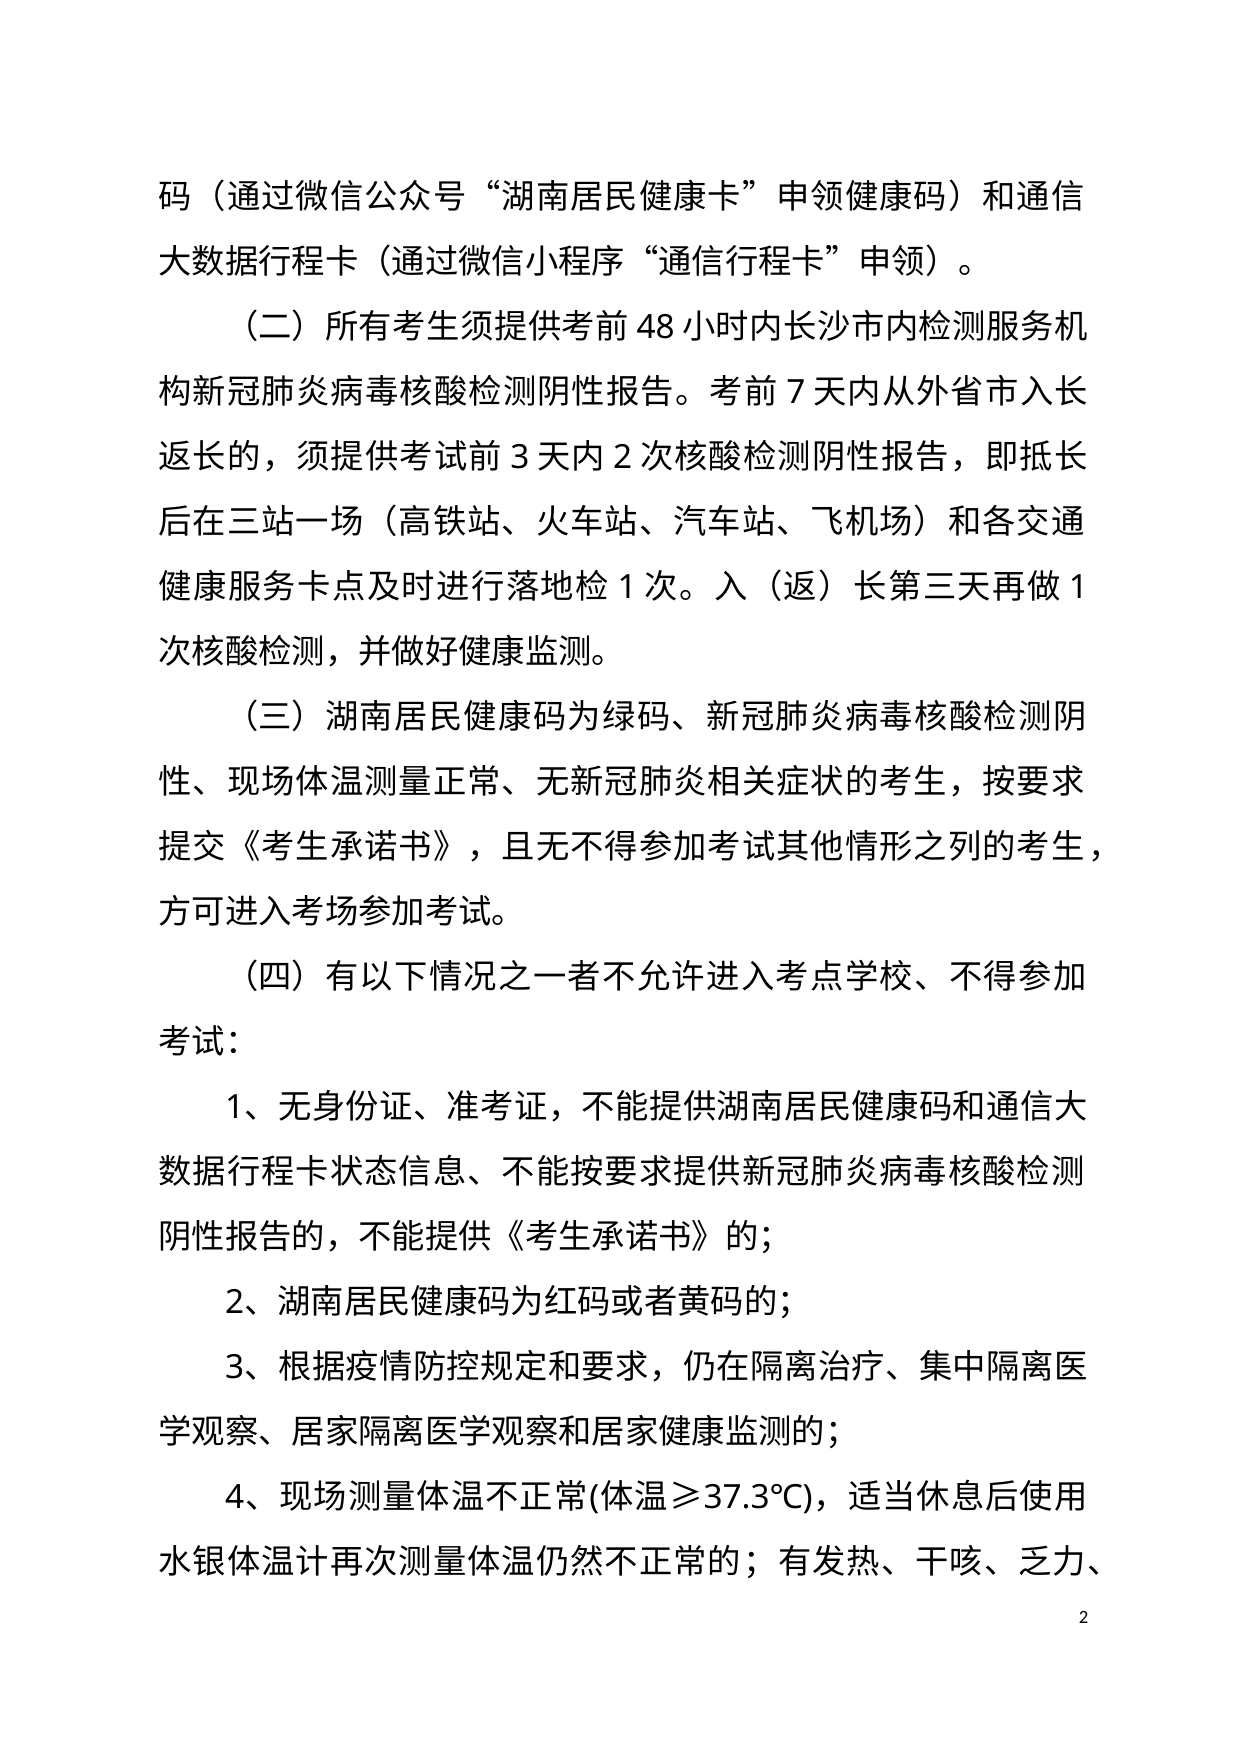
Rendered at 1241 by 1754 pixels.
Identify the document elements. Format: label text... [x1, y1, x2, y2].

list 有以下情况之一者不允许进入考点学校、不得参加考试： [158, 942, 1088, 1072]
text 1、无身份证、准考证，不能提供湖南居民健康码和通信大数据行程卡状态信息、不能按要求提供新冠肺炎病毒核酸检测阴性报告的，不能提供《考生承诺书》的； [158, 1072, 1088, 1267]
list 湖南居民健康码为绿码、新冠肺炎病毒核酸检测阴性、现场体温测量正常、无新冠肺炎相关症状的考生，按要求提交《考生承诺书》，且无不得参加考试其他情形之列的考生，方可进入考场参加考试。 [158, 682, 1088, 942]
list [158, 162, 1088, 292]
list 所有考生须提供考前48小时内长沙市内检测服务机构新冠肺炎病毒核酸检测阴性报告。考前7天内从外省市入长返长的，须提供考试前3天内2次核酸检测阴性报告，即抵长后在三站一场（高铁站、火车站、汽车站、飞机场）和各交通健康服务卡点及时进行落地检1次。入（返）长第三天再做1次核酸检测，并做好健康监测。 [158, 292, 1088, 682]
text 2、湖南居民健康码为红码或者黄码的； [158, 1267, 1088, 1332]
text 3、根据疫情防控规定和要求，仍在隔离治疗、集中隔离医学观察、居家隔离医学观察和居家健康监测的； [158, 1332, 1088, 1462]
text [158, 1462, 1088, 1592]
